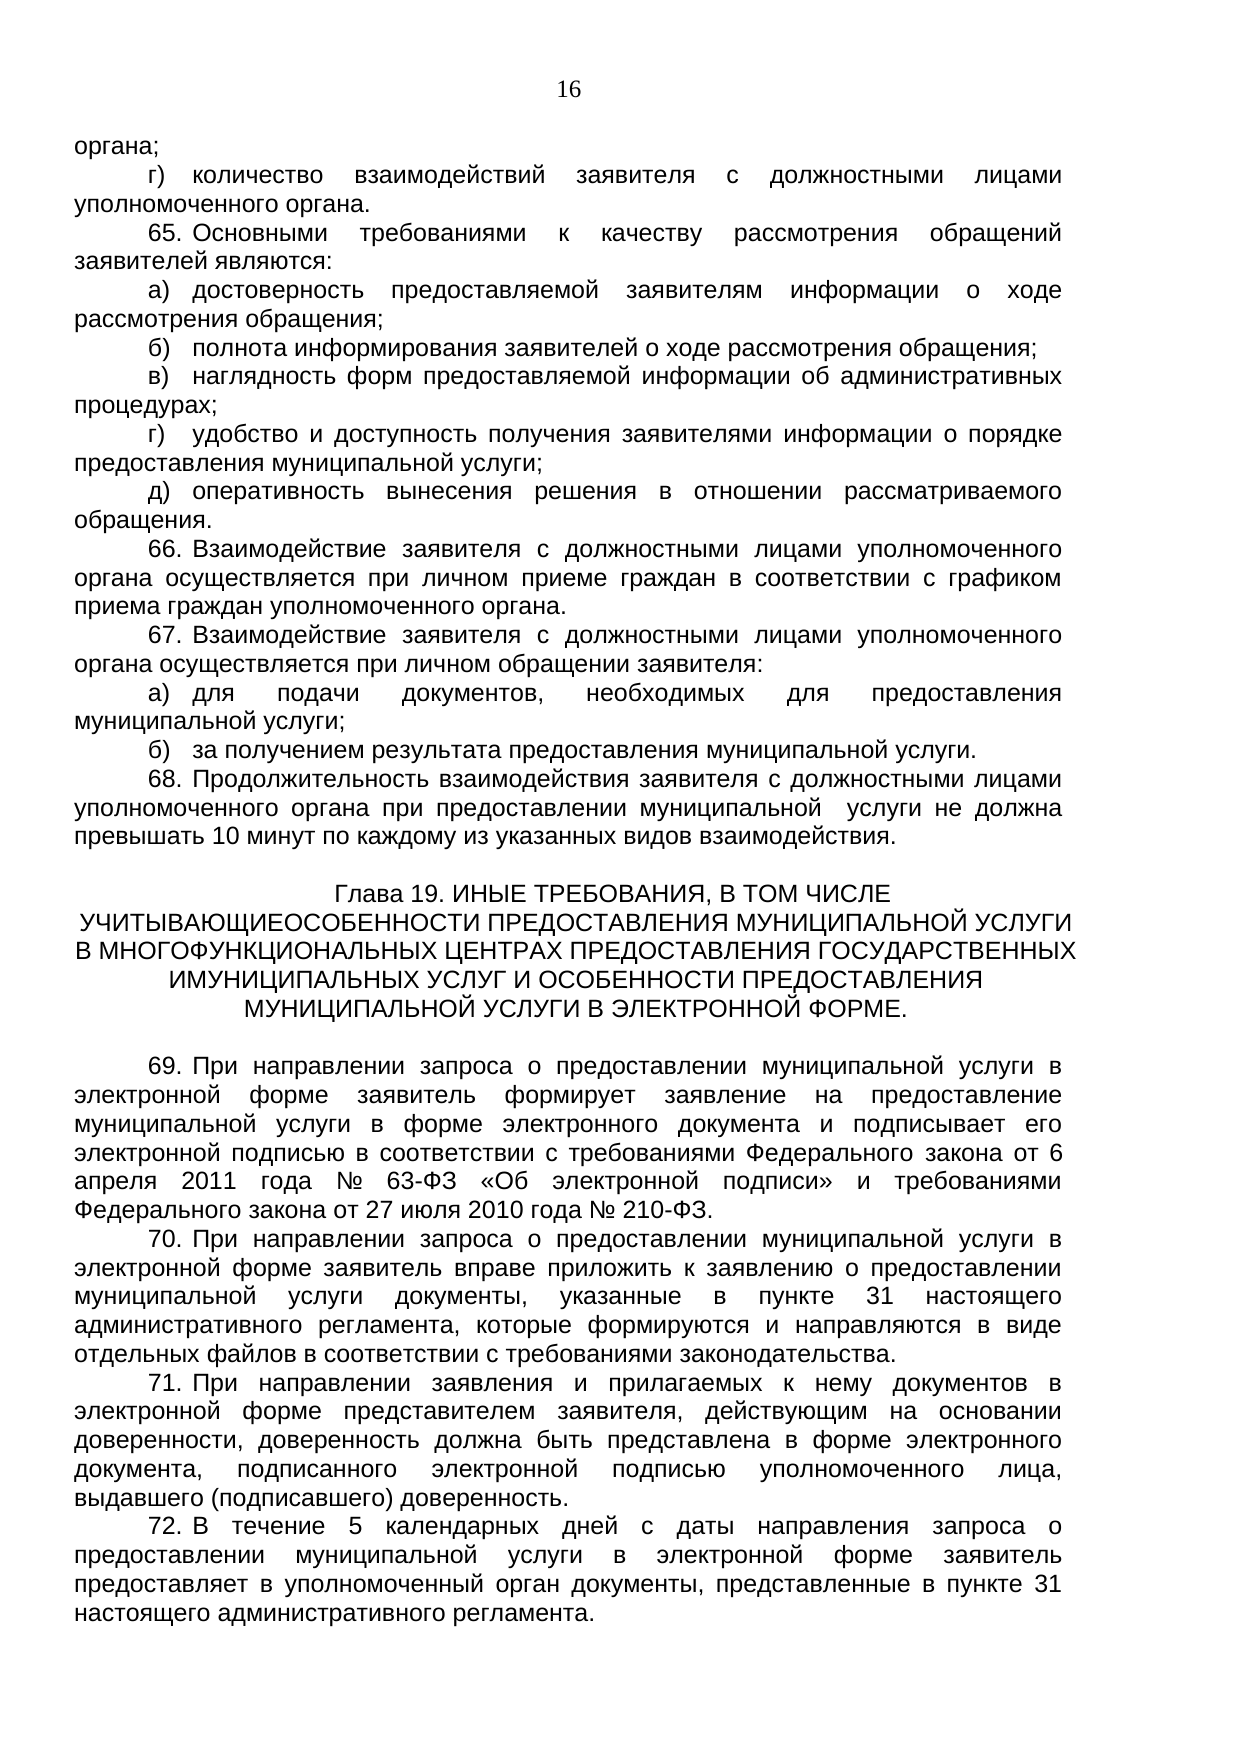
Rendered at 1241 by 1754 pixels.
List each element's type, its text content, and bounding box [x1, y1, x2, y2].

list количество обращений об обжаловании решений и действий (бездействия) уполномоченного органа, а также должностных лиц уполномоченного органа; [74, 131, 1063, 160]
list для подачи документов, необходимых для предоставления муниципальной услуги; [74, 678, 1063, 735]
list удобство и доступность получения заявителями информации о порядке предоставления муниципальной услуги; [74, 419, 1063, 476]
list полнота информирования заявителей о ходе рассмотрения обращения; [74, 333, 1063, 361]
list В течение 5 календарных дней с даты направления запроса о предоставлении муниципальной услуги в электронной форме заявитель предоставляет в уполномоченный орган документы, представленные в пункте 31 настоящего административного регламента. [74, 1511, 1063, 1626]
list наглядность форм предоставляемой информации об административных процедурах; [74, 361, 1063, 419]
list При направлении запроса о предоставлении муниципальной услуги в электронной форме заявитель формирует заявление на предоставление муниципальной услуги в форме электронного документа и подписывает его электронной подписью в соответствии с требованиями Федерального закона от 6 апреля 2011 года № 63-ФЗ «Об электронной подписи» и требованиями Федерального закона от 27 июля 2010 года № 210-ФЗ. [74, 1051, 1063, 1224]
list достоверность предоставляемой заявителям информации о ходе рассмотрения обращения; [74, 275, 1063, 333]
text Глава 19. ИНЫЕ ТРЕБОВАНИЯ, В ТОМ ЧИСЛЕ УЧИТЫВАЮЩИЕОСОБЕННОСТИ ПРЕДОСТАВЛЕНИЯ МУНИЦИПАЛЬНОЙ УСЛУГИ В МНОГОФУНКЦИОНАЛЬНЫХ ЦЕНТРАХ ПРЕДОСТАВЛЕНИЯ ГОСУДАРСТВЕННЫХ ИМУНИЦИПАЛЬНЫХ УСЛУГ И ОСОБЕННОСТИ ПРЕДОСТАВЛЕНИЯ МУНИЦИПАЛЬНОЙ УСЛУГИ В ЭЛЕКТРОННОЙ ФОРМЕ. [74, 879, 1078, 1023]
list оперативность вынесения решения в отношении рассматриваемого обращения. [74, 476, 1063, 534]
list При направлении запроса о предоставлении муниципальной услуги в электронной форме заявитель вправе приложить к заявлению о предоставлении муниципальной услуги документы, указанные в пункте 31 настоящего административного регламента, которые формируются и направляются в виде отдельных файлов в соответствии с требованиями законодательства. [74, 1224, 1063, 1368]
list Основными требованиями к качеству рассмотрения обращений заявителей являются: [74, 218, 1063, 275]
list При направлении заявления и прилагаемых к нему документов в электронной форме представителем заявителя, действующим на основании доверенности, доверенность должна быть представлена в форме электронного документа, подписанного электронной подписью уполномоченного лица, выдавшего (подписавшего) доверенность. [74, 1368, 1063, 1511]
list за получением результата предоставления муниципальной услуги. [74, 735, 1063, 764]
list Взаимодействие заявителя с должностными лицами уполномоченного органа осуществляется при личном обращении заявителя: [74, 620, 1063, 678]
list Взаимодействие заявителя с должностными лицами уполномоченного органа осуществляется при личном приеме граждан в соответствии с графиком приема граждан уполномоченного органа. [74, 534, 1063, 620]
list количество взаимодействий заявителя с должностными лицами уполномоченного органа. [74, 160, 1063, 218]
list Продолжительность взаимодействия заявителя с должностными лицами уполномоченного органа при предоставлении муниципальной услуги не должна превышать 10 минут по каждому из указанных видов взаимодействия. [74, 764, 1063, 850]
